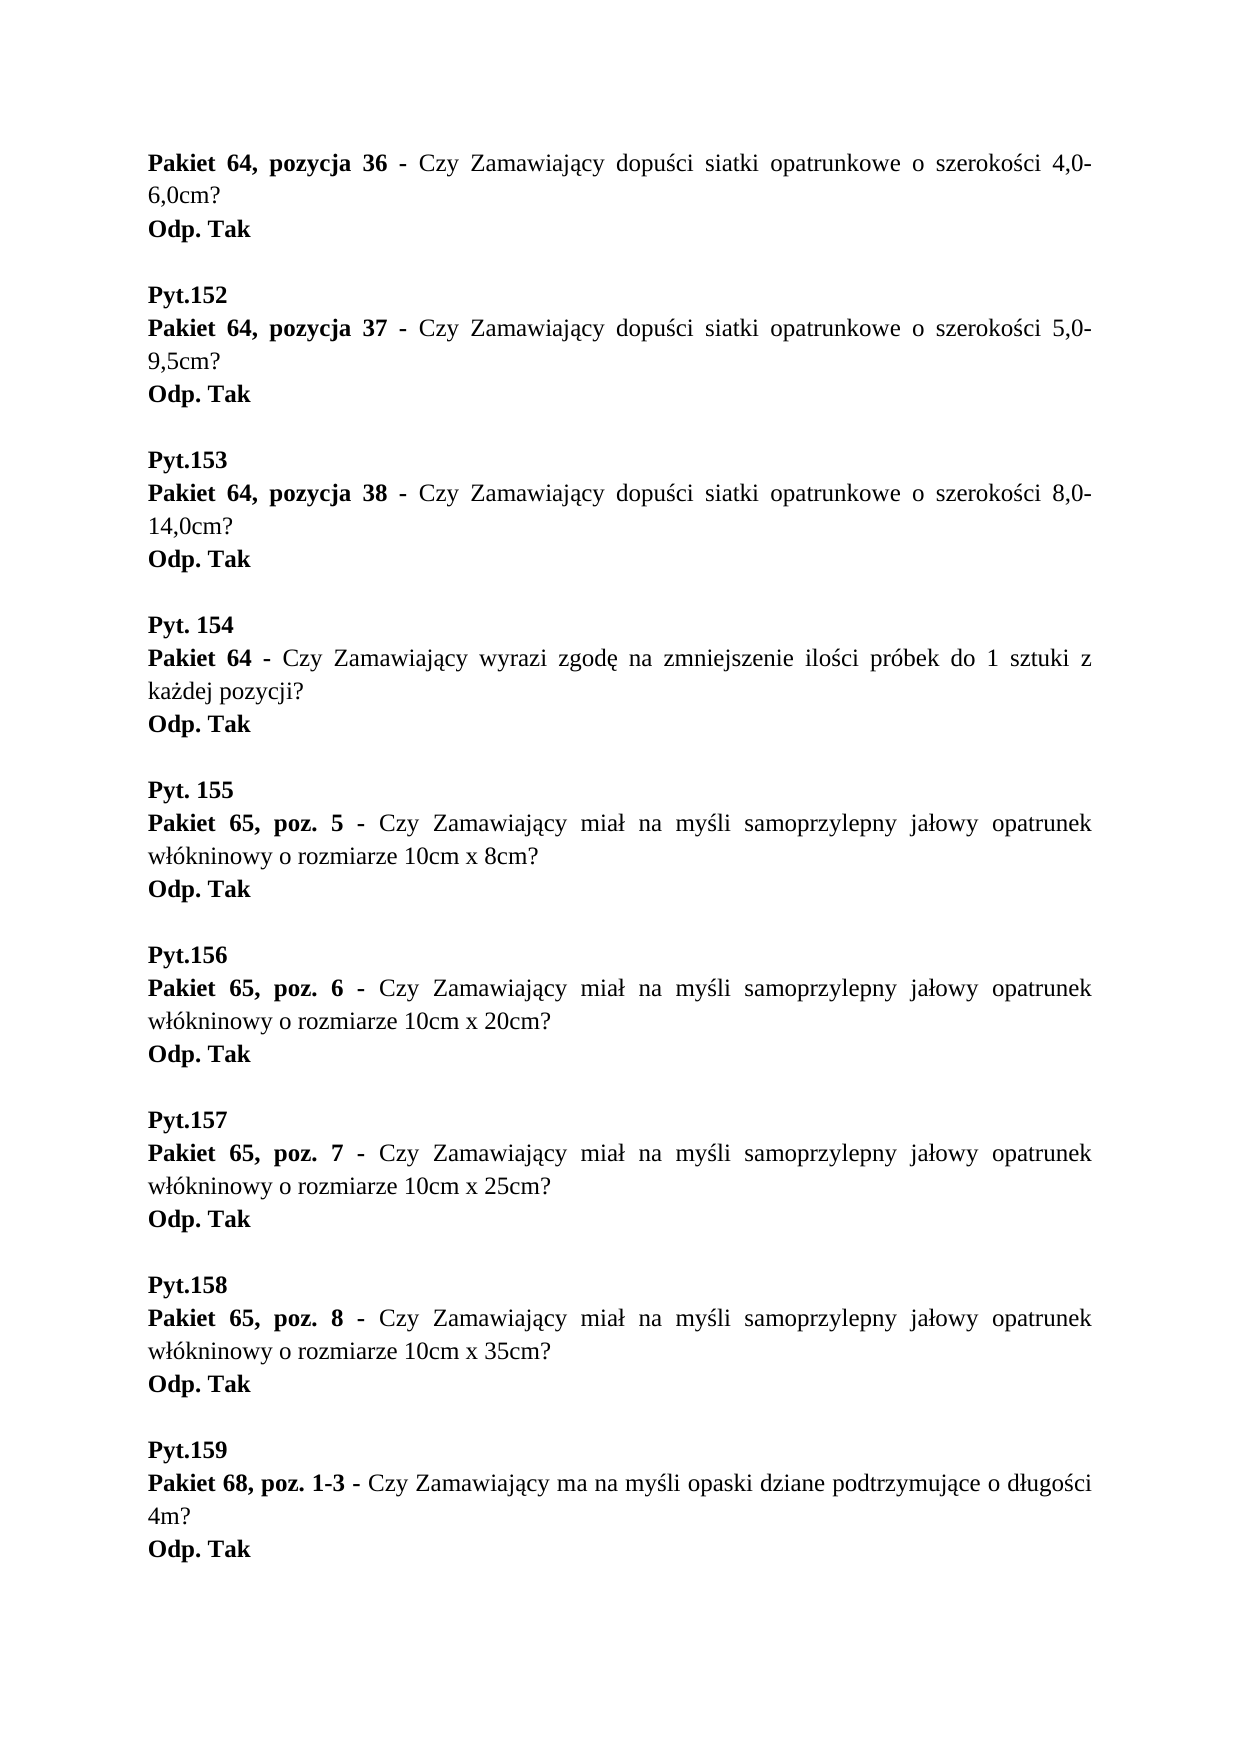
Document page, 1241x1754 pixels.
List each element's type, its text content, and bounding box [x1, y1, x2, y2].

text Pakiet 64, pozycja 37 - Czy Zamawiający dopuści siatki opatrunkowe o szerokości 5,0-9,5cm? [148, 313, 1093, 374]
text Pyt.159 [148, 1435, 1093, 1464]
text Pyt.158 [148, 1270, 1093, 1299]
text Odp. Tak [148, 1534, 1093, 1563]
text Pakiet 68, poz. 1-3 - Czy Zamawiający ma na myśli opaski dziane podtrzymujące o długości 4m? [148, 1468, 1093, 1530]
text Pyt.152 [148, 280, 1093, 308]
text Pakiet 64 - Czy Zamawiający wyrazi zgodę na zmniejszenie ilości próbek do 1 sztuki z każdej pozycji? [148, 643, 1093, 705]
text Pakiet 65, poz. 7 - Czy Zamawiający miał na myśli samoprzylepny jałowy opatrunek włókninowy o rozmiarze 10cm x 25cm? [148, 1138, 1093, 1200]
text Pyt.153 [148, 445, 1093, 473]
text Odp. Tak [148, 1204, 1093, 1233]
text Odp. Tak [148, 214, 1093, 242]
text Odp. Tak [148, 379, 1093, 407]
text Pakiet 64, pozycja 36 - Czy Zamawiający dopuści siatki opatrunkowe o szerokości 4,0-6,0cm? [148, 148, 1093, 209]
text Pakiet 64, pozycja 38 - Czy Zamawiający dopuści siatki opatrunkowe o szerokości 8,0-14,0cm? [148, 478, 1093, 539]
text Odp. Tak [148, 709, 1093, 738]
text Odp. Tak [148, 1039, 1093, 1068]
text Pakiet 65, poz. 8 - Czy Zamawiający miał na myśli samoprzylepny jałowy opatrunek włókninowy o rozmiarze 10cm x 35cm? [148, 1303, 1093, 1365]
text Pakiet 65, poz. 6 - Czy Zamawiający miał na myśli samoprzylepny jałowy opatrunek włókninowy o rozmiarze 10cm x 20cm? [148, 973, 1093, 1035]
text Pyt.157 [148, 1105, 1093, 1134]
text Odp. Tak [148, 874, 1093, 903]
text Odp. Tak [148, 544, 1093, 573]
text Pyt. 154 [148, 610, 1093, 639]
text Pyt. 155 [148, 775, 1093, 804]
text Pakiet 65, poz. 5 - Czy Zamawiający miał na myśli samoprzylepny jałowy opatrunek włókninowy o rozmiarze 10cm x 8cm? [148, 808, 1093, 870]
text Pyt.156 [148, 940, 1093, 969]
text Odp. Tak [148, 1369, 1093, 1398]
